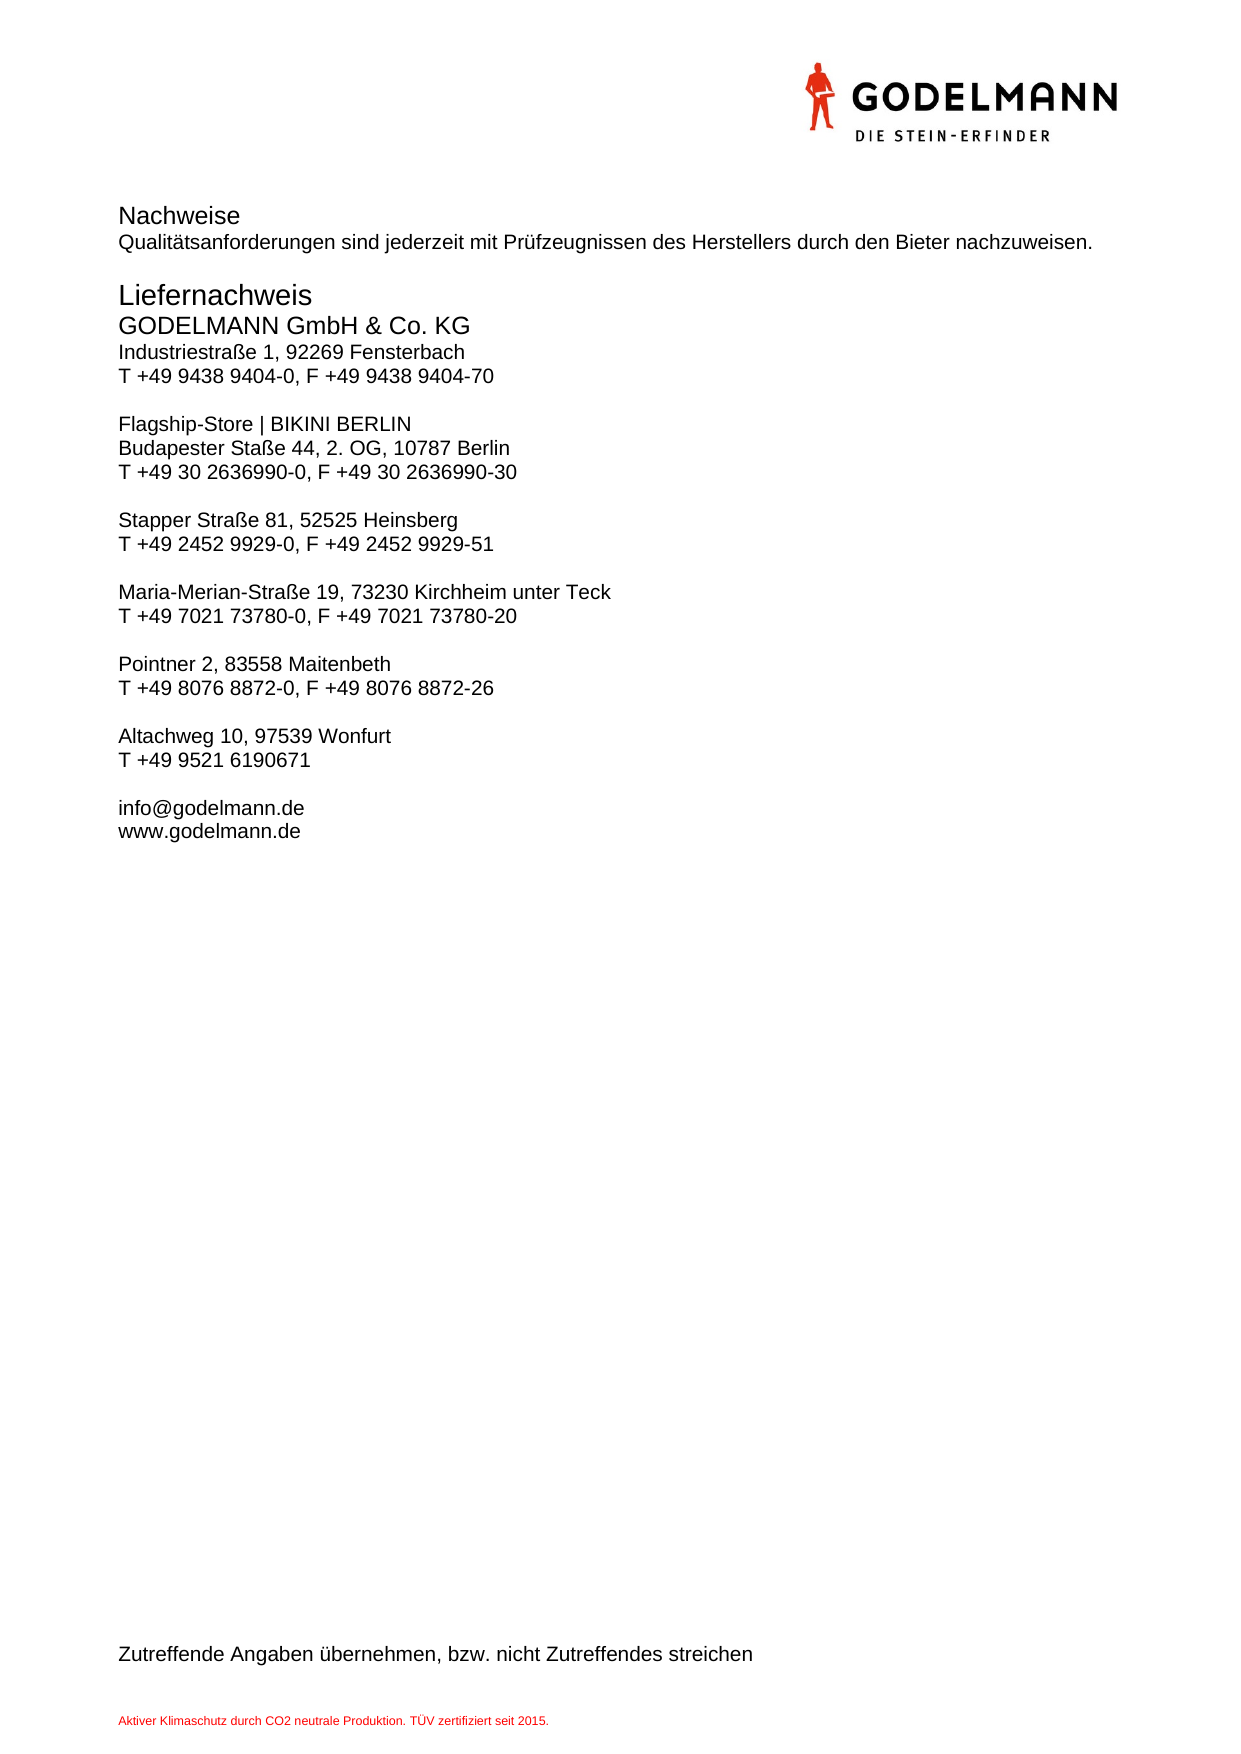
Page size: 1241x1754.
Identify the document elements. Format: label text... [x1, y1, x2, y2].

text T +49 9521 6190671 [118, 747, 1123, 771]
text Qualitätsanforderungen sind jederzeit mit Prüfzeugnissen des Herstellers durch den Bieter nachzuweisen. [118, 230, 1123, 254]
text Budapester Staße 44, 2. OG, 10787 Berlin [118, 436, 1123, 460]
text T +49 8076 8872-0, F +49 8076 8872-26 [118, 676, 1123, 699]
text T +49 30 2636990-0, F +49 30 2636990-30 [118, 460, 1123, 484]
text Pointner 2, 83558 Maitenbeth [118, 652, 1123, 676]
text T +49 7021 73780-0, F +49 7021 73780-20 [118, 604, 1123, 628]
text Maria-Merian-Straße 19, 73230 Kirchheim unter Teck [118, 580, 1123, 604]
subtitle Nachweise [118, 201, 1123, 230]
text Stapper Straße 81, 52525 Heinsberg [118, 508, 1123, 532]
text Flagship-Store | BIKINI BERLIN [118, 412, 1123, 436]
text info@godelmann.de [118, 795, 1123, 819]
subtitle Liefernachweis [118, 278, 1123, 311]
text T +49 9438 9404-0, F +49 9438 9404-70 [118, 364, 1123, 388]
text T +49 2452 9929-0, F +49 2452 9929-51 [118, 532, 1123, 556]
picture [800, 59, 1124, 148]
text Altachweg 10, 97539 Wonfurt [118, 723, 1123, 747]
text www.godelmann.de [118, 819, 1123, 843]
text Industriestraße 1, 92269 Fensterbach [118, 340, 1123, 364]
subtitle GODELMANN GmbH & Co. KG [118, 311, 1123, 340]
